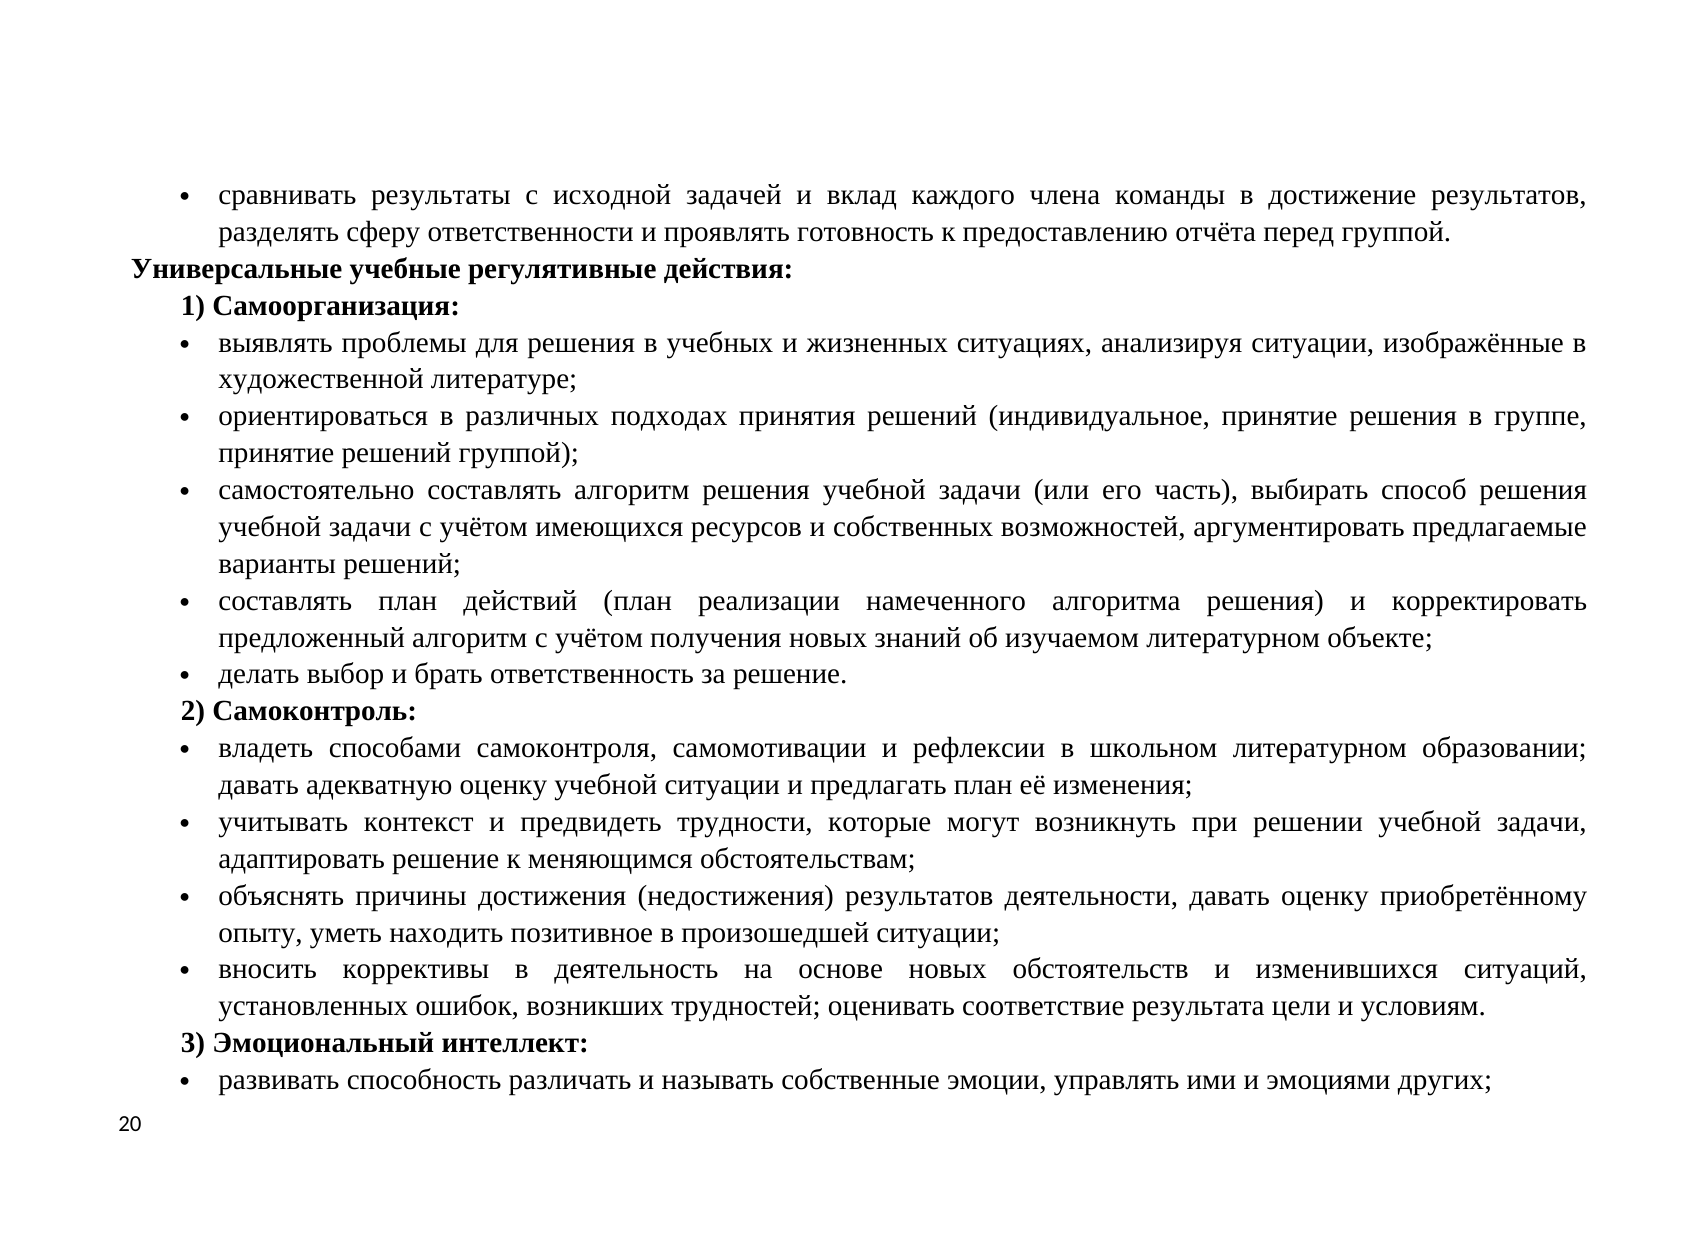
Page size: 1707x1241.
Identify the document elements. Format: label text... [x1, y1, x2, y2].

text 1) Самоорганизация: [118, 288, 1588, 321]
list вносить коррективы в деятельность на основе новых обстоятельств и изменившихся ситуаций, установленных ошибок, возникших трудностей; оценивать соответствие результата цели и условиям. [181, 952, 1588, 1022]
list объяснять причины достижения (недостижения) результатов деятельности, давать оценку приобретённому опыту, уметь находить позитивное в произошедшей ситуации; [181, 878, 1588, 948]
list владеть способами самоконтроля, самомотивации и рефлексии в школьном литературном образовании; давать адекватную оценку учебной ситуации и предлагать план её изменения; [181, 730, 1588, 801]
text Универсальные учебные регулятивные действия: [131, 251, 1588, 284]
text 3) Эмоциональный интеллект: [118, 1025, 1588, 1059]
list самостоятельно составлять алгоритм решения учебной задачи (или его часть), выбирать способ решения учебной задачи с учётом имеющихся ресурсов и собственных возможностей, аргументировать предлагаемые варианты решений; [181, 472, 1588, 579]
text 2) Самоконтроль: [118, 693, 1588, 727]
list составлять план действий (план реализации намеченного алгоритма решения) и корректировать предложенный алгоритм с учётом получения новых знаний об изучаемом литературном объекте; [181, 583, 1588, 653]
list выявлять проблемы для решения в учебных и жизненных ситуациях, анализируя ситуации, изображённые в художественной литературе; [181, 325, 1588, 395]
list сравнивать результаты с исходной задачей и вклад каждого члена команды в достижение результатов, разделять сферу ответственности и проявлять готовность к предоставлению отчёта перед группой. [181, 177, 1588, 248]
list развивать способность различать и называть собственные эмоции, управлять ими и эмоциями других; [181, 1062, 1588, 1096]
list ориентироваться в различных подходах принятия решений (индивидуальное, принятие решения в группе, принятие решений группой); [181, 398, 1588, 469]
list учитывать контекст и предвидеть трудности, которые могут возникнуть при решении учебной задачи, адаптировать решение к меняющимся обстоятельствам; [181, 804, 1588, 874]
list делать выбор и брать ответственность за решение. [181, 657, 1588, 690]
